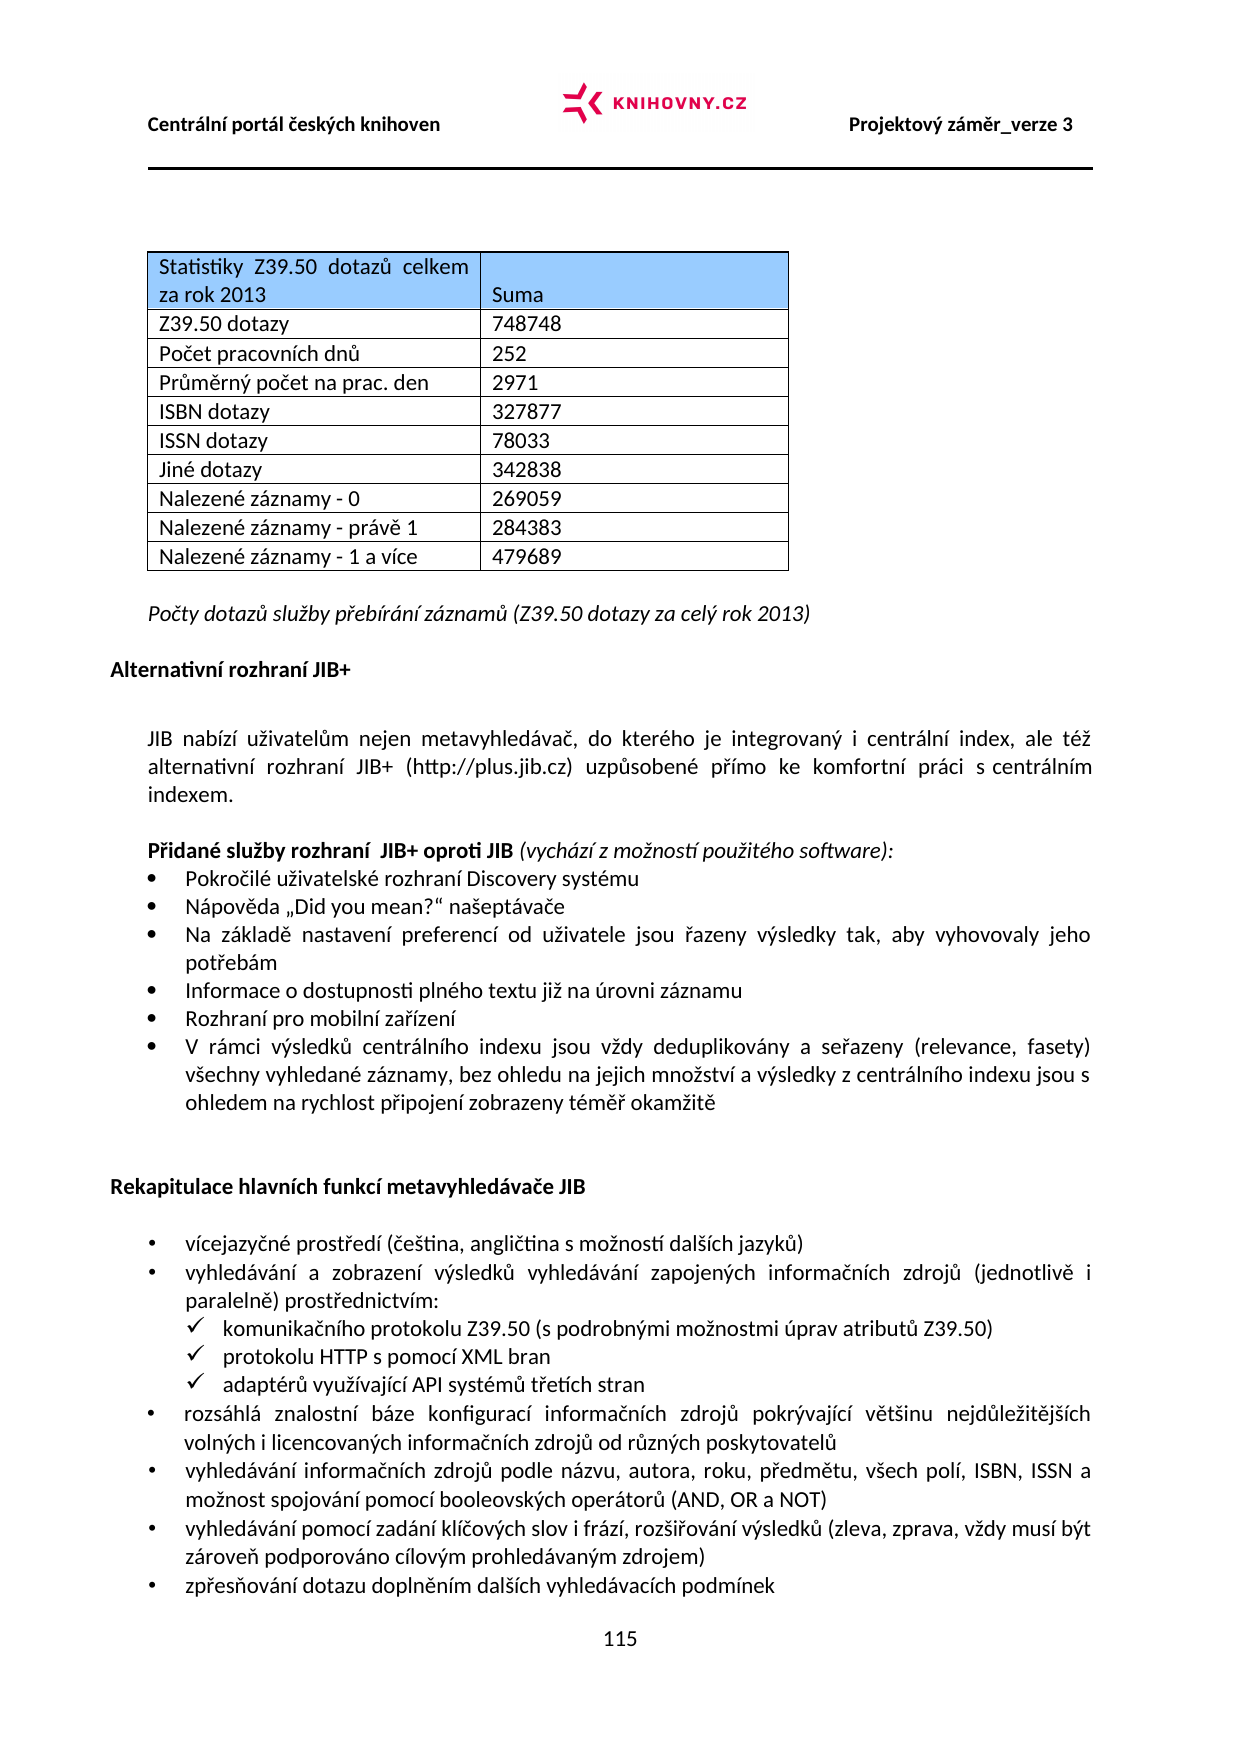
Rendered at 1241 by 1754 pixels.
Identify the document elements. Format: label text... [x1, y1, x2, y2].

list zpřesňování dotazu doplněním dalších vyhledávacích podmínek [148, 1570, 1093, 1599]
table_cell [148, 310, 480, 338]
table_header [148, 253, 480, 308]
list komunikačního protokolu Z39.50 (s podrobnými možnostmi úprav atributů Z39.50) [185, 1314, 1093, 1342]
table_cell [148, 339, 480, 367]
text Přidané služby rozhraní JIB+ oproti JIB (vychází z možností použitého software): [148, 836, 1093, 864]
list vyhledávání informačních zdrojů podle názvu, autora, roku, předmětu, všech polí, ISBN, ISSN a možnost spojování pomocí booleovských operátorů (AND, OR a NOT) [148, 1456, 1093, 1513]
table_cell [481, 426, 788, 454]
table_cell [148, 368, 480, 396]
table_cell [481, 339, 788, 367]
list protokolu HTTP s pomocí XML bran [185, 1342, 1093, 1371]
text Alternativní rozhraní JIB+ [110, 655, 1093, 683]
list Nápověda „Did you mean?“ našeptávače [148, 892, 1093, 920]
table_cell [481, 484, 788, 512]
list Pokročilé uživatelské rozhraní Discovery systému [148, 864, 1093, 892]
text Rekapitulace hlavních funkcí metavyhledávače JIB [110, 1172, 1093, 1200]
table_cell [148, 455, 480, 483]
text JIB nabízí uživatelům nejen metavyhledávač, do kterého je integrovaný i centrální index, ale též alternativní rozhraní JIB+ (http://plus.jib.cz) uzpůsobené přímo ke komfortní práci s centrálním indexem. [147, 724, 1093, 808]
list vícejazyčné prostředí (čeština, angličtina s možností dalších jazyků) [148, 1228, 1093, 1257]
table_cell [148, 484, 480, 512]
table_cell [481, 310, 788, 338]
list vyhledávání a zobrazení výsledků vyhledávání zapojených informačních zdrojů (jednotlivě i paralelně) prostřednictvím: [148, 1257, 1093, 1314]
list rozsáhlá znalostní báze konfigurací informačních zdrojů pokrývající většinu nejdůležitějších volných i licencovaných informačních zdrojů od různých poskytovatelů [146, 1398, 1093, 1456]
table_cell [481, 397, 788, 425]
list V rámci výsledků centrálního indexu jsou vždy deduplikovány a seřazeny (relevance, fasety) všechny vyhledané záznamy, bez ohledu na jejich množství a výsledky z centrálního indexu jsou s ohledem na rychlost připojení zobrazeny téměř okamžitě [148, 1032, 1093, 1116]
text Počty dotazů služby přebírání záznamů (Z39.50 dotazy za celý rok 2013) [148, 599, 1093, 627]
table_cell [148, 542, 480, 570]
list Informace o dostupnosti plného textu již na úrovni záznamu [148, 976, 1093, 1004]
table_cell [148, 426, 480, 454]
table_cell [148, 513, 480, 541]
picture [558, 73, 756, 132]
list Na základě nastavení preferencí od uživatele jsou řazeny výsledky tak, aby vyhovovaly jeho potřebám [148, 920, 1093, 976]
list vyhledávání pomocí zadání klíčových slov i frází, rozšiřování výsledků (zleva, zprava, vždy musí být zároveň podporováno cílovým prohledávaným zdrojem) [148, 1513, 1093, 1570]
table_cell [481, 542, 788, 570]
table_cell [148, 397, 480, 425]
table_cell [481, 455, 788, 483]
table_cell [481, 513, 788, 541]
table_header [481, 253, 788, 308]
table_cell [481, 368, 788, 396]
list Rozhraní pro mobilní zařízení [148, 1004, 1093, 1032]
list adaptérů využívající API systémů třetích stran [185, 1371, 1093, 1398]
